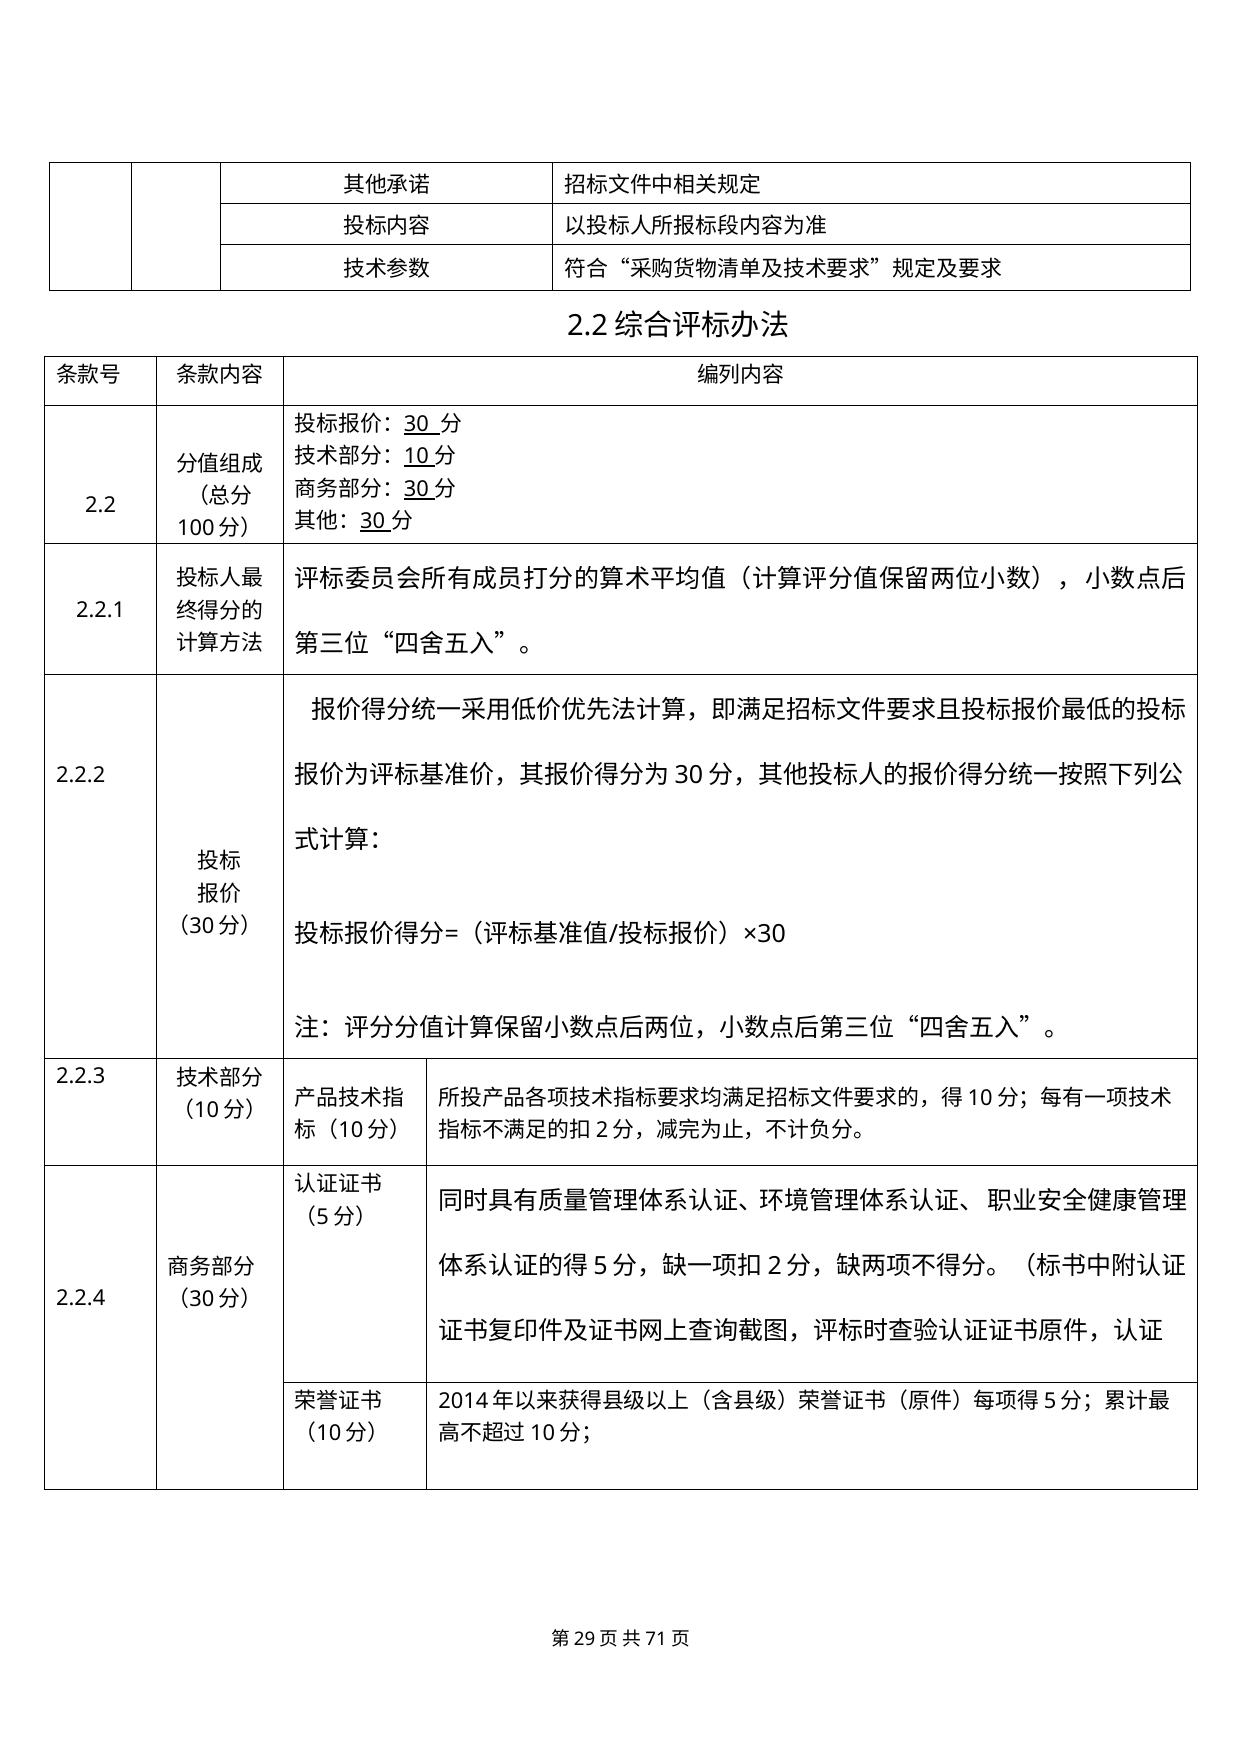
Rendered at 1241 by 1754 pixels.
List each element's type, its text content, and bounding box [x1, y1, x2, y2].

table_cell 投标人提供（2016年1月至投标截止日）政府采购类似合同，每有1份单项合同额大于等于100万元人民币的类似业绩得1分；本项最多得5分。 备注：（开标现场提交合同原件、中标通知书原件、政府采购官网中标公示网络截图、中标公示网络链接、缺一不得分；现场网络查验结果如与所提供“中标公示网络截图”资料不符，则该项整体得零分；） 2、 [427, 163, 1197, 435]
table_cell 在满足质保期的要求上每增加 1 年加1 分,最多加 2 分。 [427, 1002, 1197, 1092]
table_cell 满足要求得2分，每提前1天（1天为一个加分档次）加1分，最高不超过5分。 [427, 645, 1197, 774]
table_cell 质保期外承诺（2分） [283, 1002, 426, 1092]
table_cell 其他（30分） [156, 776, 282, 1092]
table_cell 企业业绩 （5分） [283, 163, 426, 435]
table_cell 2.2.5 [45, 776, 155, 1092]
table_cell 投标人需提供由国家认证机关出具的企业AAA信用等级证书和 由银行开具的3A资信证明，得5分，否则不得分； 注：以上资料，投标现场提供原件备查；“信用等级证书”需为投标人公司证书，证书必须在有效期内，附网上查询信息加盖公章，并提供相关查询链接，以便现场查验，否则不得分。 [427, 436, 1197, 643]
text 本次评标采用综合评估法。评标委员会对满足招标文件实质性要求的投标文件，按照本章的评分标准进行打分，并按得分由高到低顺序推荐中标候选人。综合评分相等时，以投标报价低者优先；报价也相同时，由招标人根据设计质量及后期服务声誉较好的单位优先考虑。 [187, 1244, 1053, 1504]
text 1. 评标方法 [187, 1179, 1053, 1244]
table_cell 投标文件编制优良得9-14分；一般得4-8分；较差得3分或不得分。 [427, 936, 1197, 1001]
table_cell 投标文件编制（14分） [283, 936, 426, 1001]
table_cell 服务承诺 （14分） [283, 776, 426, 935]
table_cell 供货日期（5分） [283, 645, 426, 774]
table_cell 评标委员会成员根据投标人售后服务方案、措施科学性、合理性、售后服务系统完善性、针对性、综合实力、满足招标人的需求等情况进行综合评定。 突出9-14分、优良4-8分、一般3分、较差不得分。 [427, 776, 1197, 935]
table_cell 信用评价 （5分） [283, 436, 426, 643]
